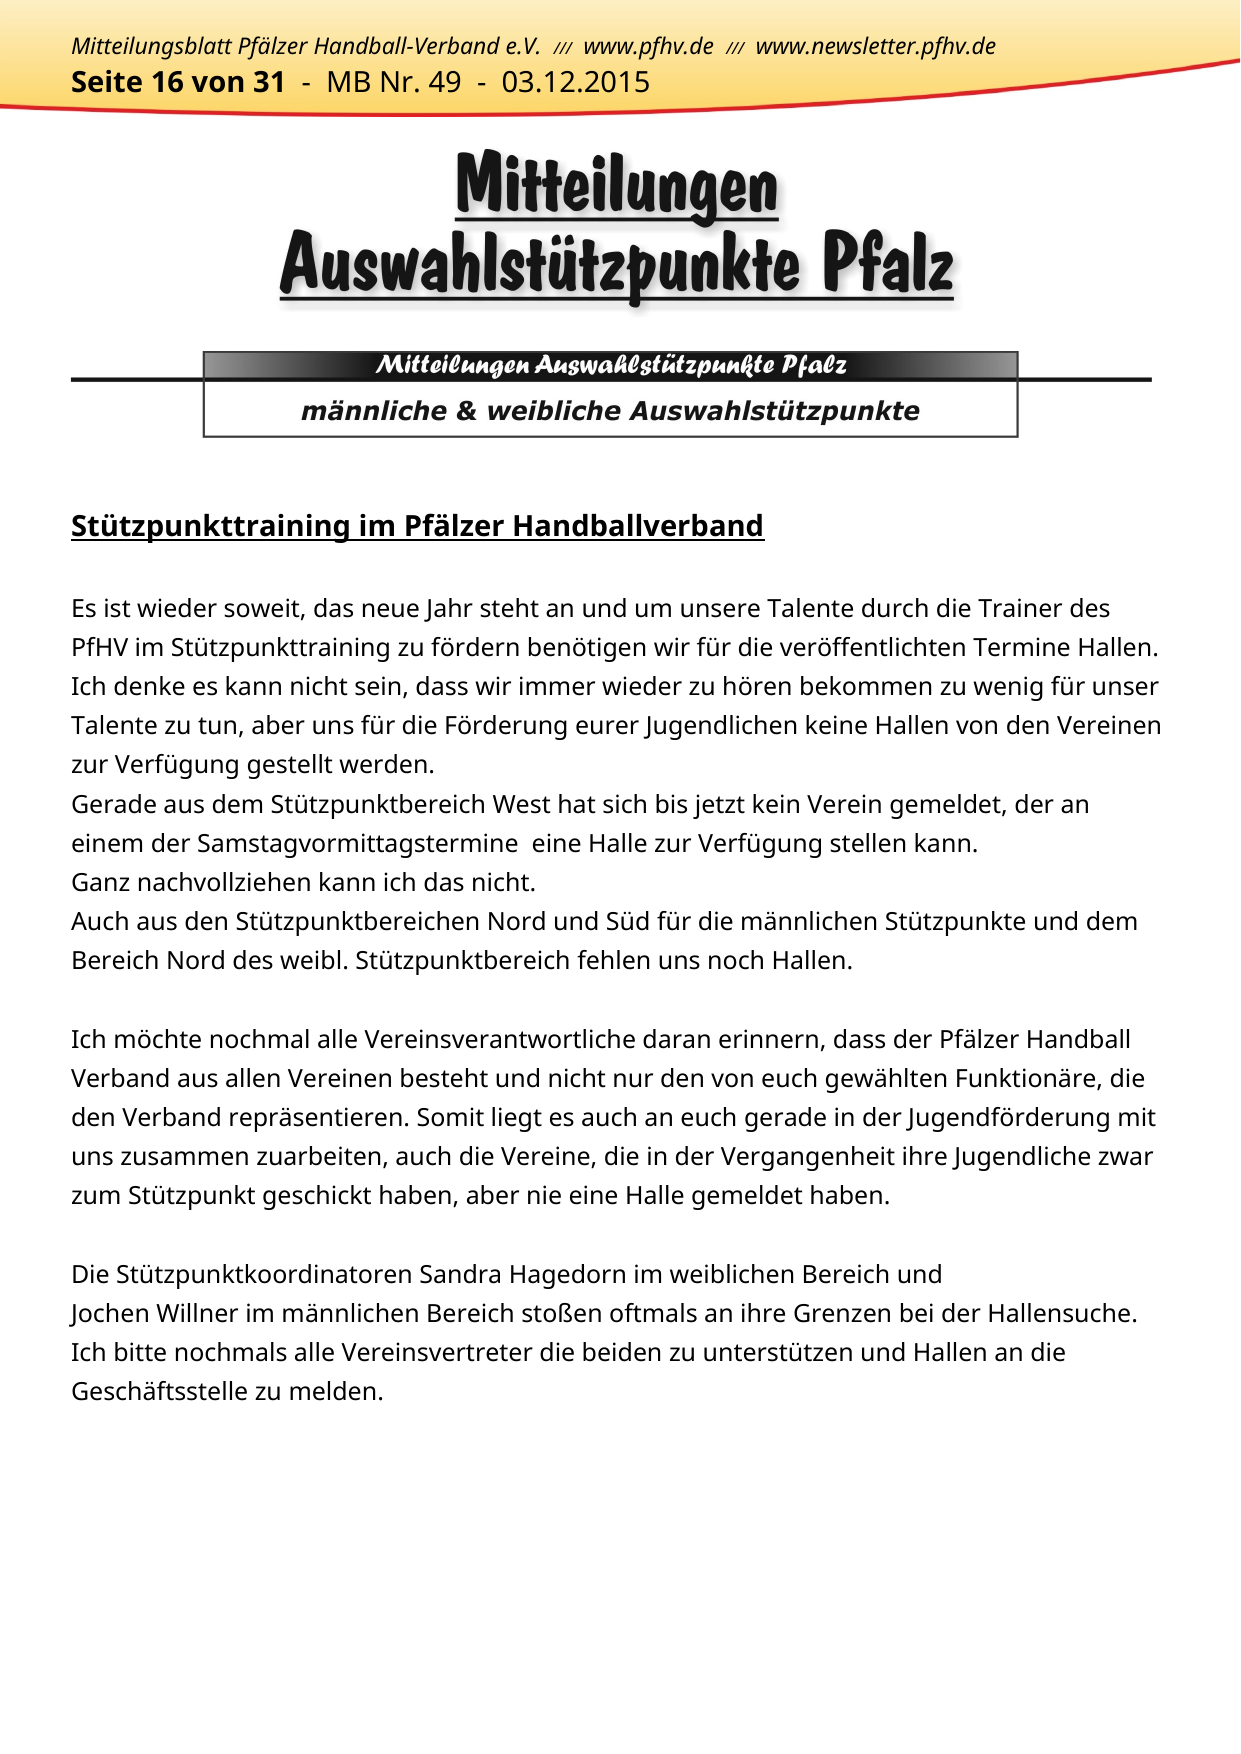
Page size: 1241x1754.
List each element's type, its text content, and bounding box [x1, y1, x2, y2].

text Auch aus den Stützpunktbereichen Nord und Süd für die männlichen Stützpunkte und dem Bereich Nord des weibl. Stützpunktbereich fehlen uns noch Hallen. [71, 904, 1169, 977]
picture [70, 351, 1152, 438]
text Die Stützpunktkoordinatoren Sandra Hagedorn im weiblichen Bereich und [71, 1256, 1169, 1290]
text Ich möchte nochmal alle Vereinsverantwortliche daran erinnern, dass der Pfälzer Handball Verband aus allen Vereinen besteht und nicht nur den von euch gewählten Funktionäre, die den Verband repräsentieren. Somit liegt es auch an euch gerade in der Jugendförderung mit uns zusammen zuarbeiten, auch die Vereine, die in der Vergangenheit ihre Jugendliche zwar zum Stützpunkt geschickt haben, aber nie eine Halle gemeldet haben. [71, 1021, 1169, 1212]
text Es ist wieder soweit, das neue Jahr steht an und um unsere Talente durch die Trainer des PfHV im Stützpunkttraining zu fördern benötigen wir für die veröffentlichten Termine Hallen. [71, 590, 1169, 664]
text Stützpunkttraining im Pfälzer Handballverband [71, 506, 1169, 545]
text Jochen Willner im männlichen Bereich stoßen oftmals an ihre Grenzen bei der Hallensuche. Ich bitte nochmals alle Vereinsvertreter die beiden zu unterstützen und Hallen an die Geschäftsstelle zu melden. [71, 1295, 1169, 1408]
text Ich denke es kann nicht sein, dass wir immer wieder zu hören bekommen zu wenig für unser Talente zu tun, aber uns für die Förderung eurer Jugendlichen keine Hallen von den Vereinen zur Verfügung gestellt werden. [71, 669, 1169, 781]
text Ganz nachvollziehen kann ich das nicht. [71, 864, 1169, 899]
picture [0, 0, 1241, 117]
picture [276, 147, 965, 320]
text Gerade aus dem Stützpunktbereich West hat sich bis jetzt kein Verein gemeldet, der an einem der Samstagvormittagstermine eine Halle zur Verfügung stellen kann. [71, 786, 1169, 859]
